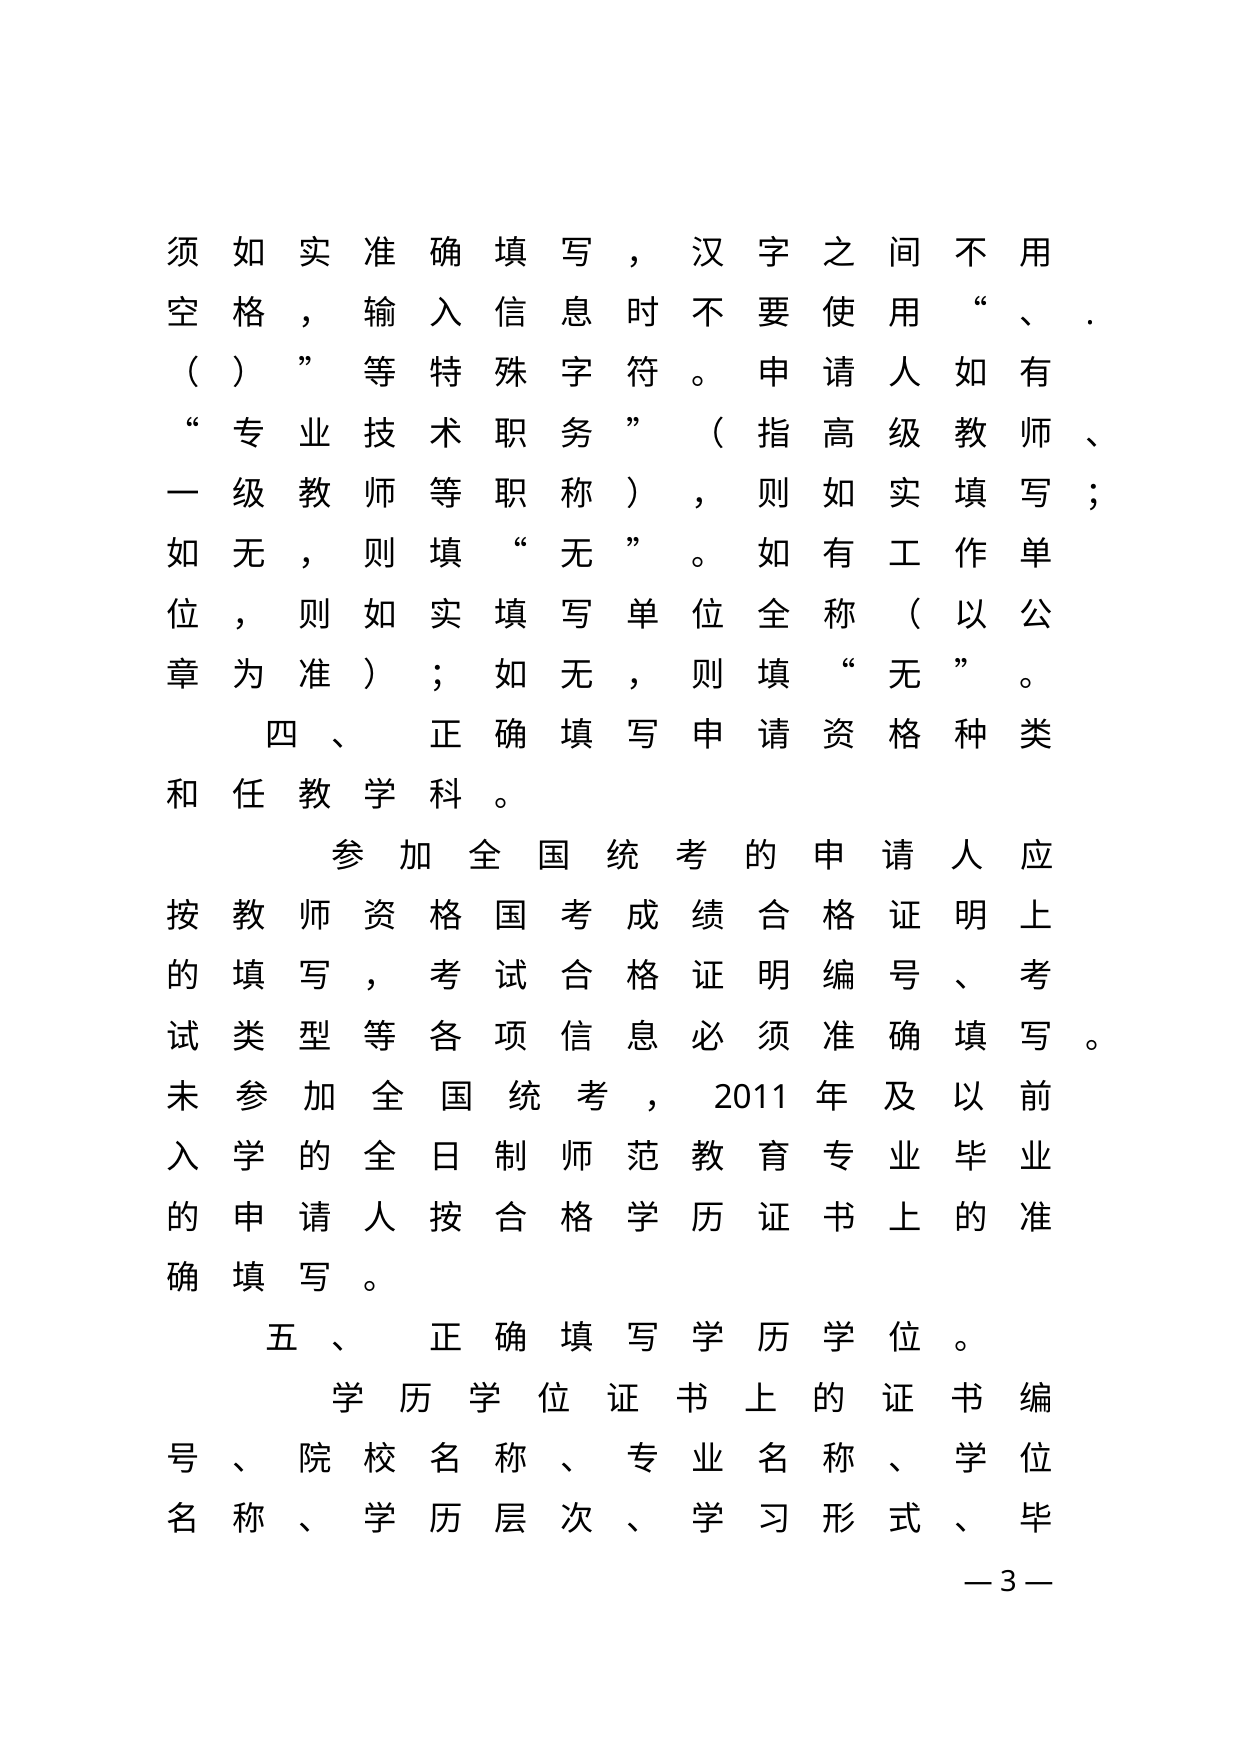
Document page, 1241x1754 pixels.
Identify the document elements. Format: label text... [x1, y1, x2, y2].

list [167, 219, 1085, 702]
list 参加全国统考的申请人应按教师资格国考成绩合格证明上的填写，考试合格证明编号、考试类型等各项信息必须准确填写。未参加全国统考，2011年及以前入学的全日制师范教育专业毕业的申请人按合格学历证书上的准确填写。 [167, 822, 1085, 1305]
list 正确填写申请资格种类和任教学科。 [167, 702, 1085, 822]
list 正确填写学历学位。 [167, 1305, 1085, 1365]
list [167, 1365, 1085, 1546]
